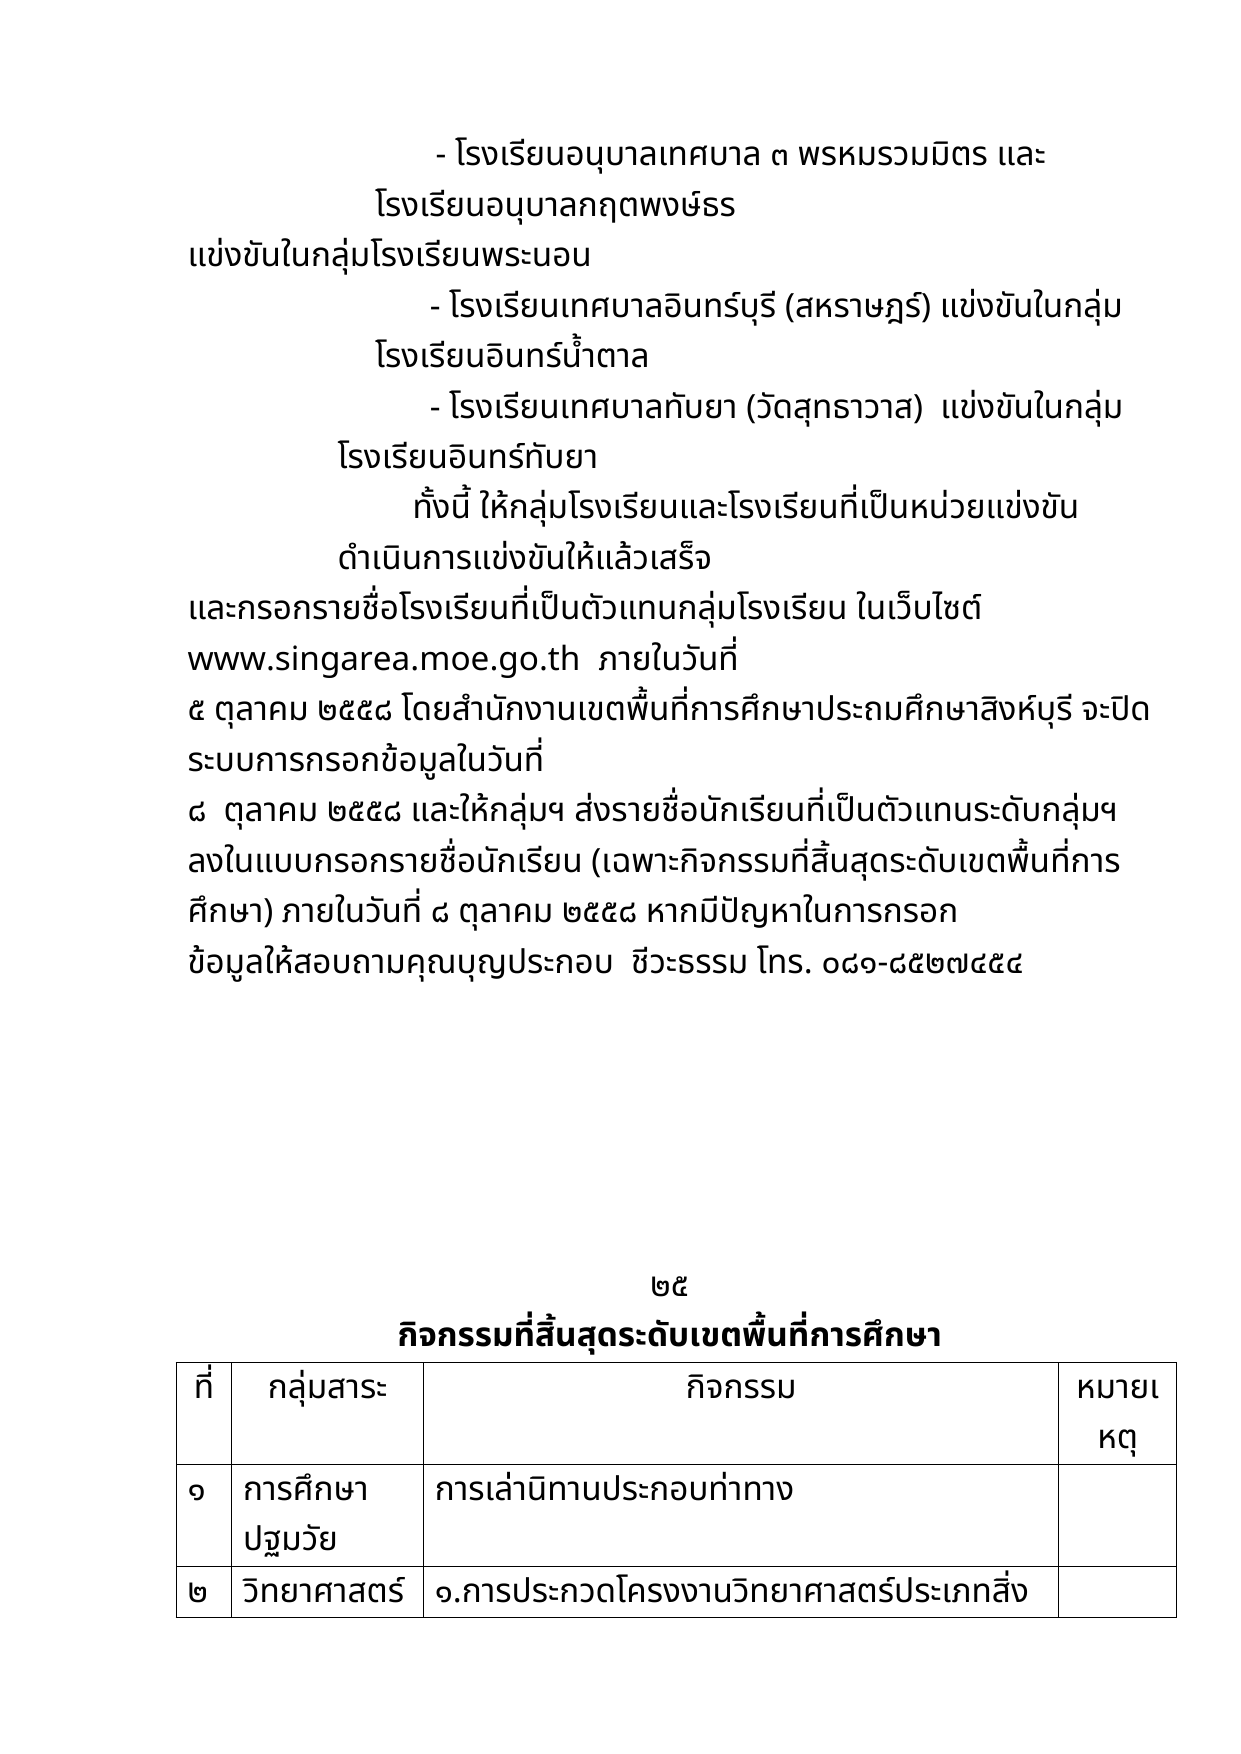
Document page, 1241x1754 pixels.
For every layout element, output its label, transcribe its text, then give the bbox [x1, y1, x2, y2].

text ทั้งนี้ ให้กลุ่มโรงเรียนและโรงเรียนที่เป็นหน่วยแข่งขัน ดำเนินการแข่งขันให้แล้วเสร็จ [337, 483, 1152, 584]
table_cell ๑ [177, 1465, 231, 1566]
text ข้อมูลให้สอบถามคุณบุญประกอบ ชีวะธรรม โทร. ๐๘๑-๘๕๒๗๔๕๔ [187, 938, 1152, 988]
table_cell การเล่านิทานประกอบท่าทาง [424, 1465, 1058, 1566]
text ๒๕ [187, 1261, 1152, 1311]
table_header กิจกรรม [424, 1363, 1058, 1464]
text - โรงเรียนเทศบาลทับยา (วัดสุทธาวาส) แข่งขันในกลุ่มโรงเรียนอินทร์ทับยา [337, 382, 1152, 483]
table_cell ๒ [177, 1567, 231, 1617]
table_header หมายเหตุ [1059, 1363, 1176, 1464]
text และกรอกรายชื่อโรงเรียนที่เป็นตัวแทนกลุ่มโรงเรียน ในเว็บไซต์ www.singarea.moe.go.th ภายในวันที่ [187, 584, 1152, 685]
table_cell การศึกษาปฐมวัย [232, 1465, 423, 1566]
text กิจกรรมที่สิ้นสุดระดับเขตพื้นที่การศึกษา [187, 1311, 1152, 1362]
text - โรงเรียนอนุบาลเทศบาล ๓ พรหมรวมมิตร และโรงเรียนอนุบาลกฤตพงษ์ธร [375, 130, 1152, 231]
table_cell วิทยาศาสตร์ [232, 1567, 423, 1617]
text ๕ ตุลาคม ๒๕๕๘ โดยสำนักงานเขตพื้นที่การศึกษาประถมศึกษาสิงห์บุรี จะปิดระบบการกรอกข้อมูลในวันที่ [187, 685, 1152, 786]
table_cell [1059, 1567, 1176, 1617]
text แข่งขันในกลุ่มโรงเรียนพระนอน [187, 231, 1152, 281]
text - โรงเรียนเทศบาลอินทร์บุรี (สหราษฎร์) แข่งขันในกลุ่มโรงเรียนอินทร์น้ำตาล [375, 281, 1152, 382]
table_header ที่ [177, 1363, 231, 1464]
table_header กลุ่มสาระ [232, 1363, 423, 1464]
text ๘ ตุลาคม ๒๕๕๘ และให้กลุ่มฯ ส่งรายชื่อนักเรียนที่เป็นตัวแทนระดับกลุ่มฯ ลงในแบบกรอกรายชื่อนักเรียน (เฉพาะกิจกรรมที่สิ้นสุดระดับเขตพื้นที่การศึกษา) ภายในวันที่ ๘ ตุลาคม ๒๕๕๘ หากมีปัญหาในการกรอก [187, 786, 1152, 938]
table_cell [424, 1567, 1058, 1617]
table_cell [1059, 1465, 1176, 1566]
